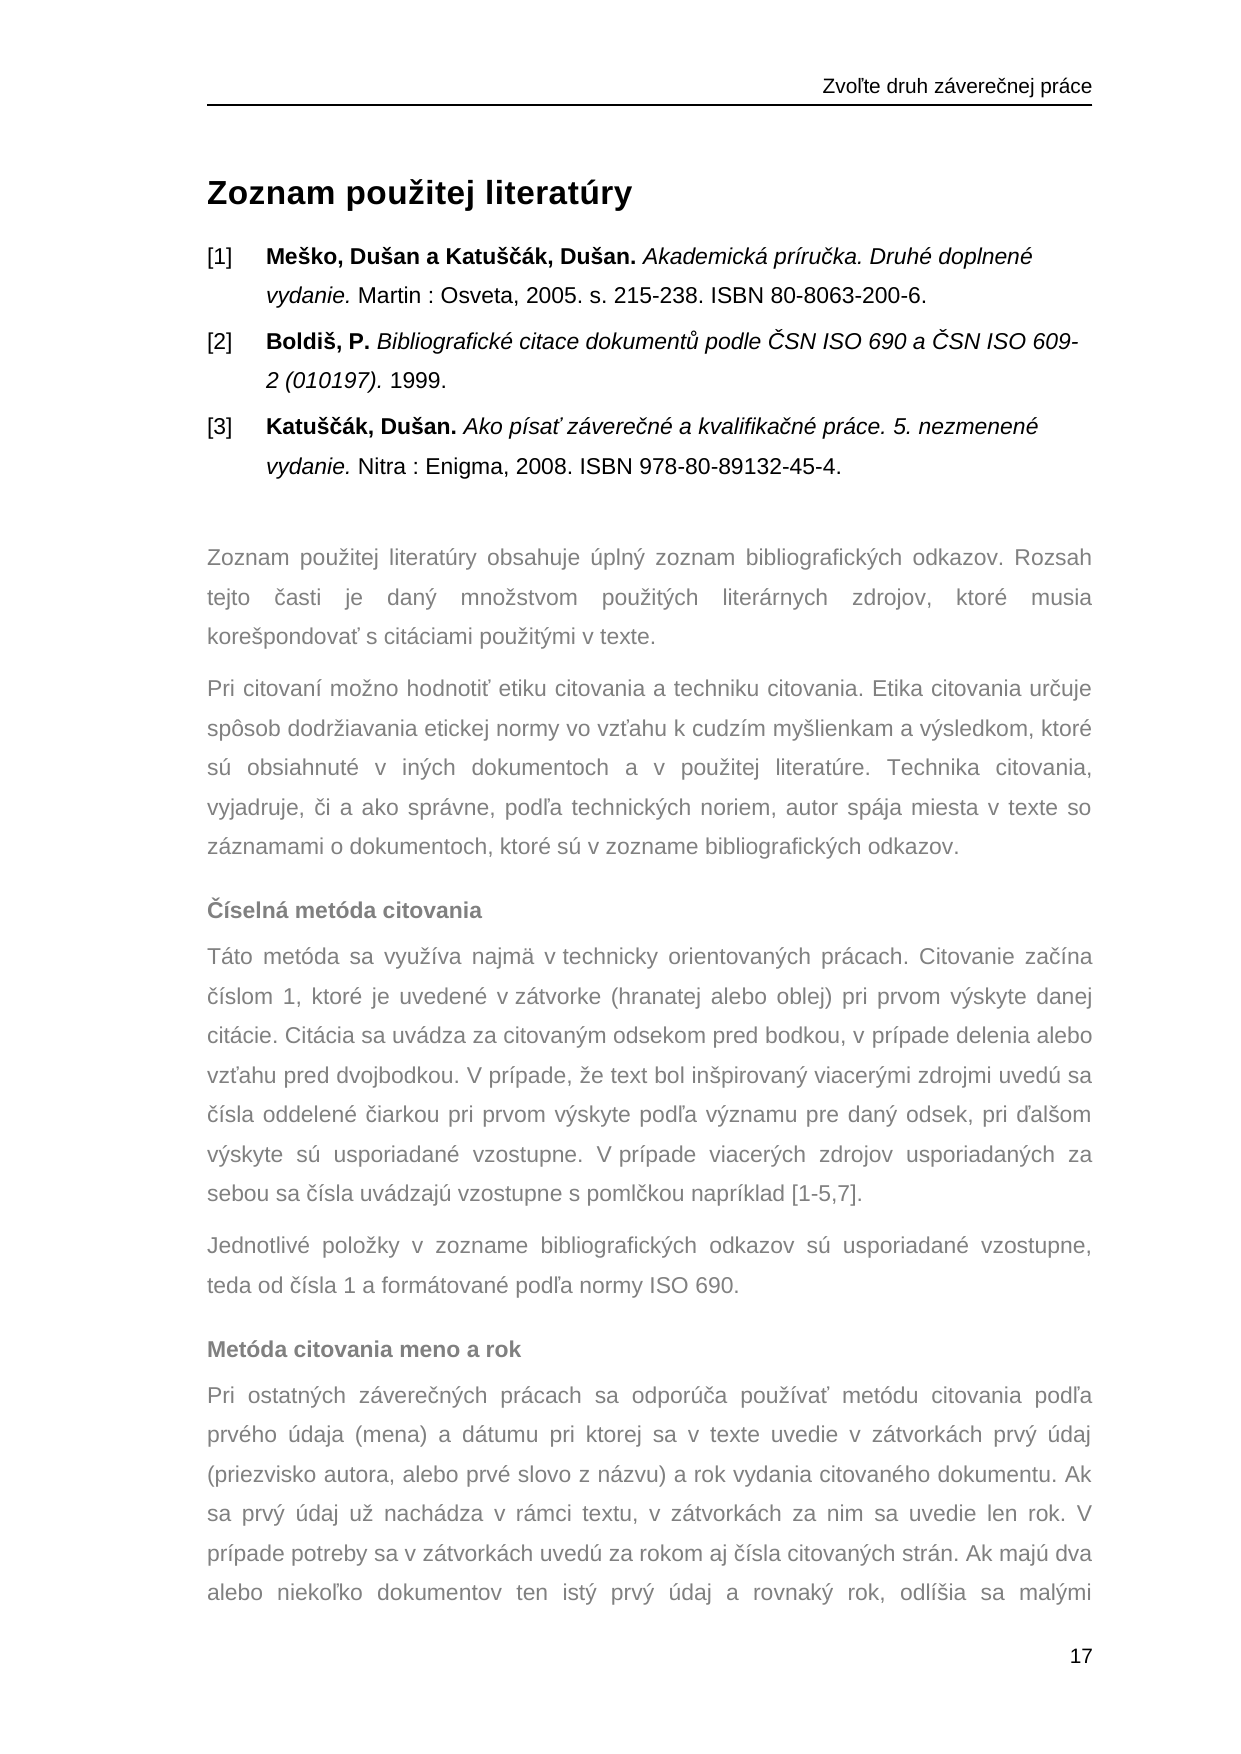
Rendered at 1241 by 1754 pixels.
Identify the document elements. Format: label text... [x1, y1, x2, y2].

subtitle Číselná metóda citovania [207, 897, 1092, 924]
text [207, 1382, 1092, 1606]
text Zoznam použitej literatúry obsahuje úplný zoznam bibliografických odkazov. Rozsah tejto časti je daný množstvom použitých literárnych zdrojov, ktoré musia korešpondovať s citáciami použitými v texte. [207, 544, 1092, 649]
text Katuščák, Dušan. Ako písať záverečné a kvalifikačné práce. 5. nezmenené vydanie. Nitra : Enigma, 2008. ISBN 978-80-89132-45-4. [207, 413, 1092, 479]
text Zoznam použitej literatúry [207, 173, 1092, 211]
text Pri citovaní možno hodnotiť etiku citovania a techniku citovania. Etika citovania určuje spôsob dodržiavania etickej normy vo vzťahu k cudzím myšlienkam a výsledkom, ktoré sú obsiahnuté v iných dokumentoch a v použitej literatúre. Technika citovania, vyjadruje, či a ako správne, podľa technických noriem, autor spája miesta v texte so záznamami o dokumentoch, ktoré sú v zozname bibliografických odkazov. [207, 675, 1092, 859]
text Meško, Dušan a Katuščák, Dušan. Akademická príručka. Druhé doplnené vydanie. Martin : Osveta, 2005. s. 215-238. ISBN 80-8063-200-6. [207, 243, 1092, 309]
text Táto metóda sa využíva najmä v technicky orientovaných prácach. Citovanie začína číslom 1, ktoré je uvedené v zátvorke (hranatej alebo oblej) pri prvom výskyte danej citácie. Citácia sa uvádza za citovaným odsekom pred bodkou, v prípade delenia alebo vzťahu pred dvojbodkou. V prípade, že text bol inšpirovaný viacerými zdrojmi uvedú sa čísla oddelené čiarkou pri prvom výskyte podľa významu pre daný odsek, pri ďalšom výskyte sú usporiadané vzostupne. V prípade viacerých zdrojov usporiadaných za sebou sa čísla uvádzajú vzostupne s pomlčkou napríklad [1-5,7]. [207, 943, 1092, 1206]
text Boldiš, P. Bibliografické citace dokumentů podle ČSN ISO 690 a ČSN ISO 609-2 (010197). 1999. [207, 328, 1092, 394]
text Jednotlivé položky v zozname bibliografických odkazov sú usporiadané vzostupne, teda od čísla 1 a formátované podľa normy ISO 690. [207, 1232, 1092, 1298]
subtitle Metóda citovania meno a rok [207, 1336, 1092, 1362]
